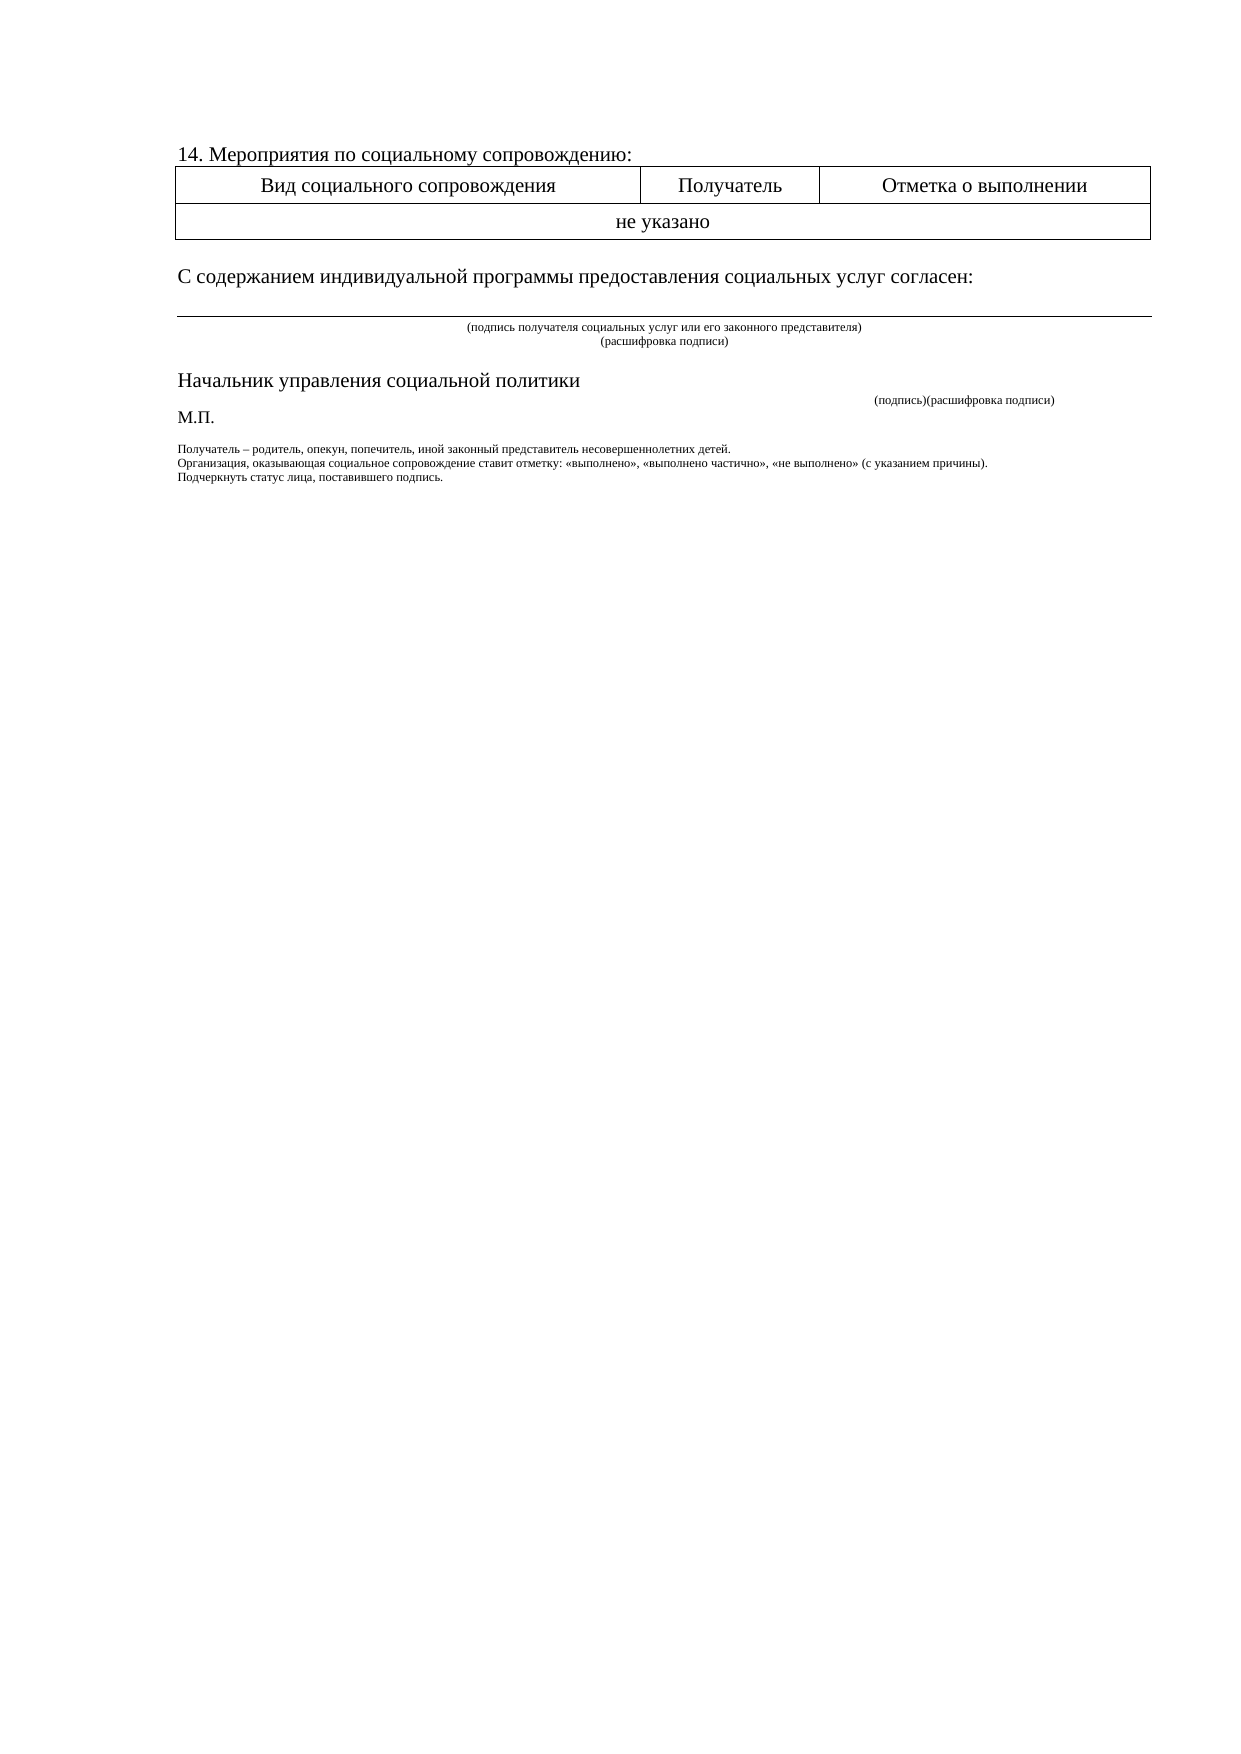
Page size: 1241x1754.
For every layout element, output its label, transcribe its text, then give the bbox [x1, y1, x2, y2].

text 14. Мероприятия по социальному сопровождению: [177, 118, 1152, 166]
table_header Отметка о выполнении [820, 167, 1150, 203]
text Получатель – родитель, опекун, попечитель, иной законный представитель несовершеннолетних детей. Организация, оказывающая социальное сопровождение ставит отметку: «выполнено», «выполнено частично», «не выполнено» (с указанием причины). Подчеркнуть статус лица, поставившего подпись. [177, 427, 1152, 484]
table_header Получатель [641, 167, 819, 203]
table_header Вид социального сопровождения [176, 167, 640, 203]
text С содержанием индивидуальной программы предоставления социальных услуг согласен: [177, 240, 1152, 316]
table_cell не указано [176, 204, 1150, 239]
text (подпись получателя социальных услуг или его законного представителя) [177, 317, 1152, 334]
text (расшифровка подписи) [177, 334, 1152, 348]
text Начальник управления социальной политики (подпись)(расшифровка подписи) М.П. [177, 348, 1152, 427]
